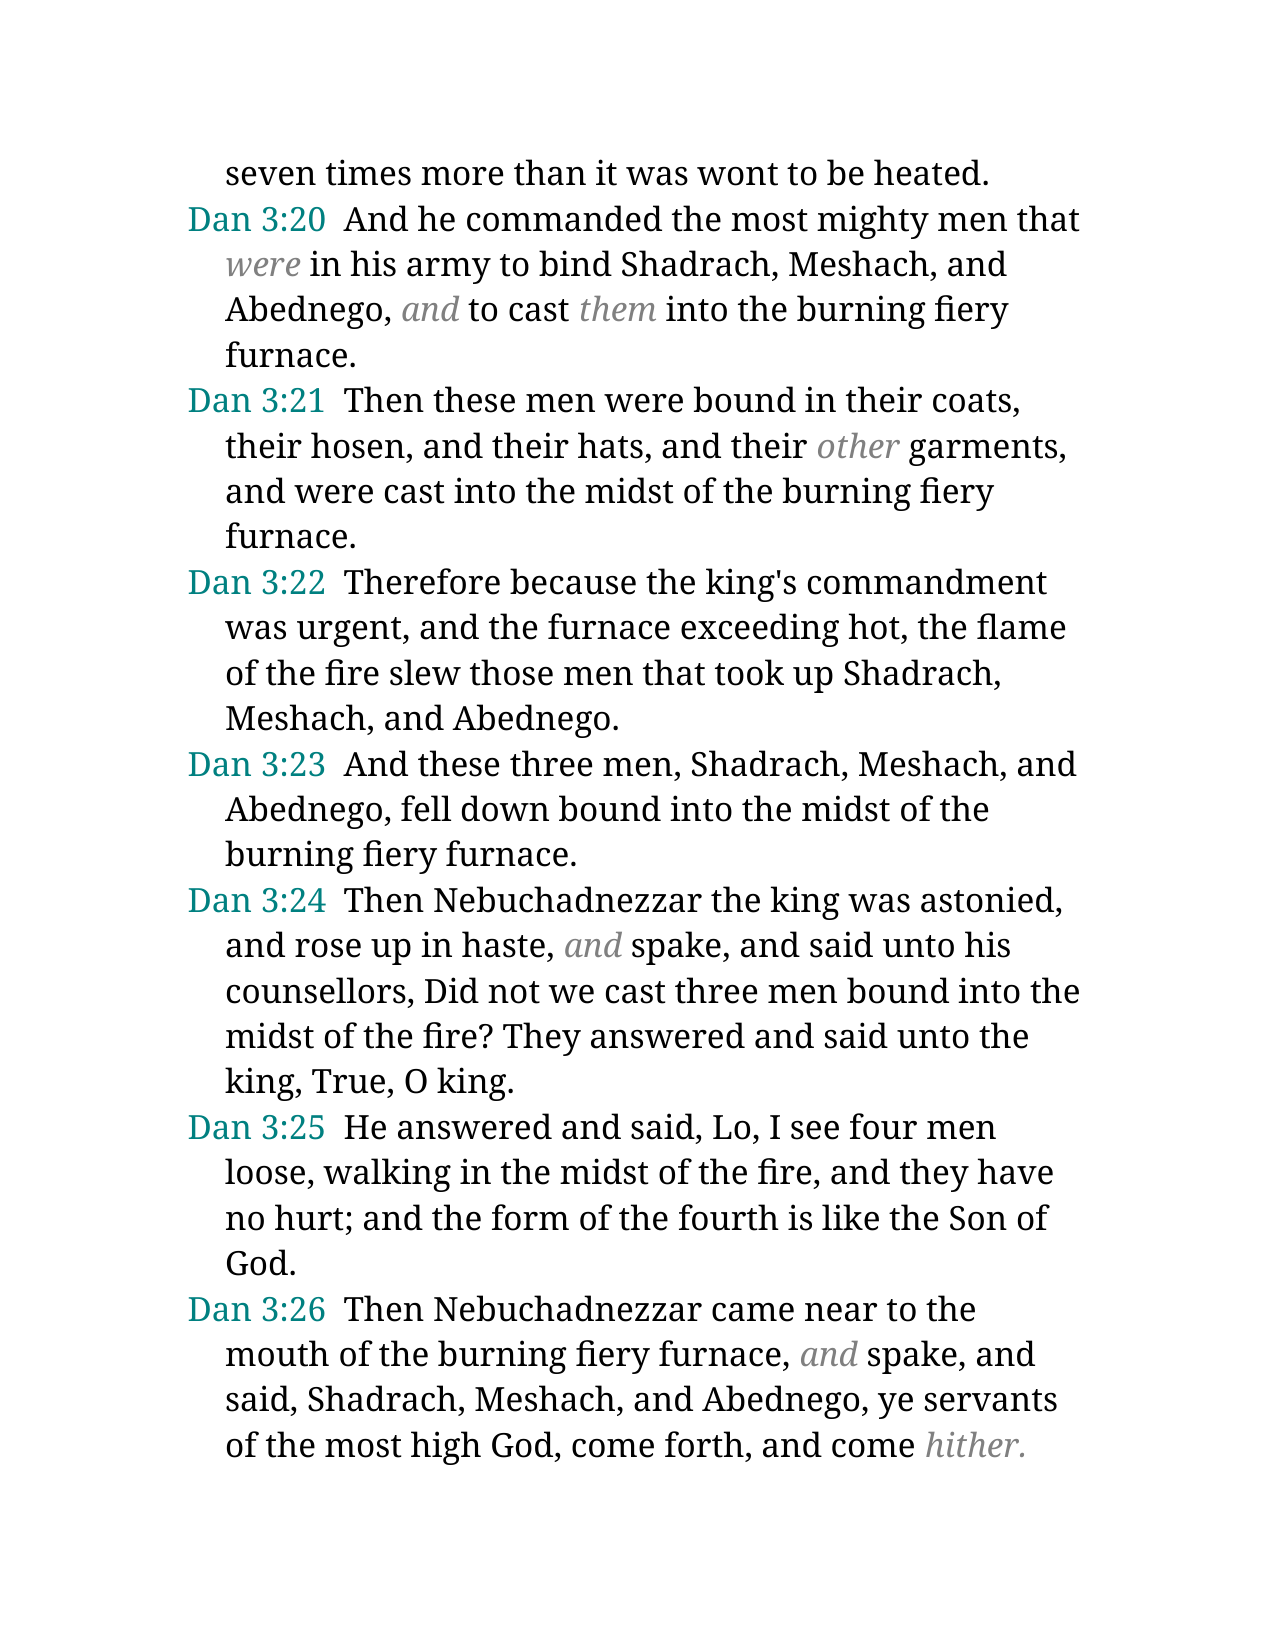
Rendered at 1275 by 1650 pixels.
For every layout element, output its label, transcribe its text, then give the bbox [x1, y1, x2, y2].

text Dan 3:20 And he commanded the most mighty men that were in his army to bind Shadrach, Meshach, and Abednego, and to cast them into the burning fiery furnace. [187, 195, 1087, 377]
text Dan 3:24 Then Nebuchadnezzar the king was astonied, and rose up in haste, and spake, and said unto his counsellors, Did not we cast three men bound into the midst of the fire? They answered and said unto the king, True, O king. [187, 877, 1087, 1104]
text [187, 150, 1087, 195]
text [187, 1285, 1087, 1467]
text Dan 3:22 Therefore because the king's commandment was urgent, and the furnace exceeding hot, the flame of the fire slew those men that took up Shadrach, Meshach, and Abednego. [187, 559, 1087, 740]
text Dan 3:23 And these three men, Shadrach, Meshach, and Abednego, fell down bound into the midst of the burning fiery furnace. [187, 740, 1087, 877]
text Dan 3:21 Then these men were bound in their coats, their hosen, and their hats, and their other garments, and were cast into the midst of the burning fiery furnace. [187, 377, 1087, 559]
text Dan 3:25 He answered and said, Lo, I see four men loose, walking in the midst of the fire, and they have no hurt; and the form of the fourth is like the Son of God. [187, 1104, 1087, 1285]
